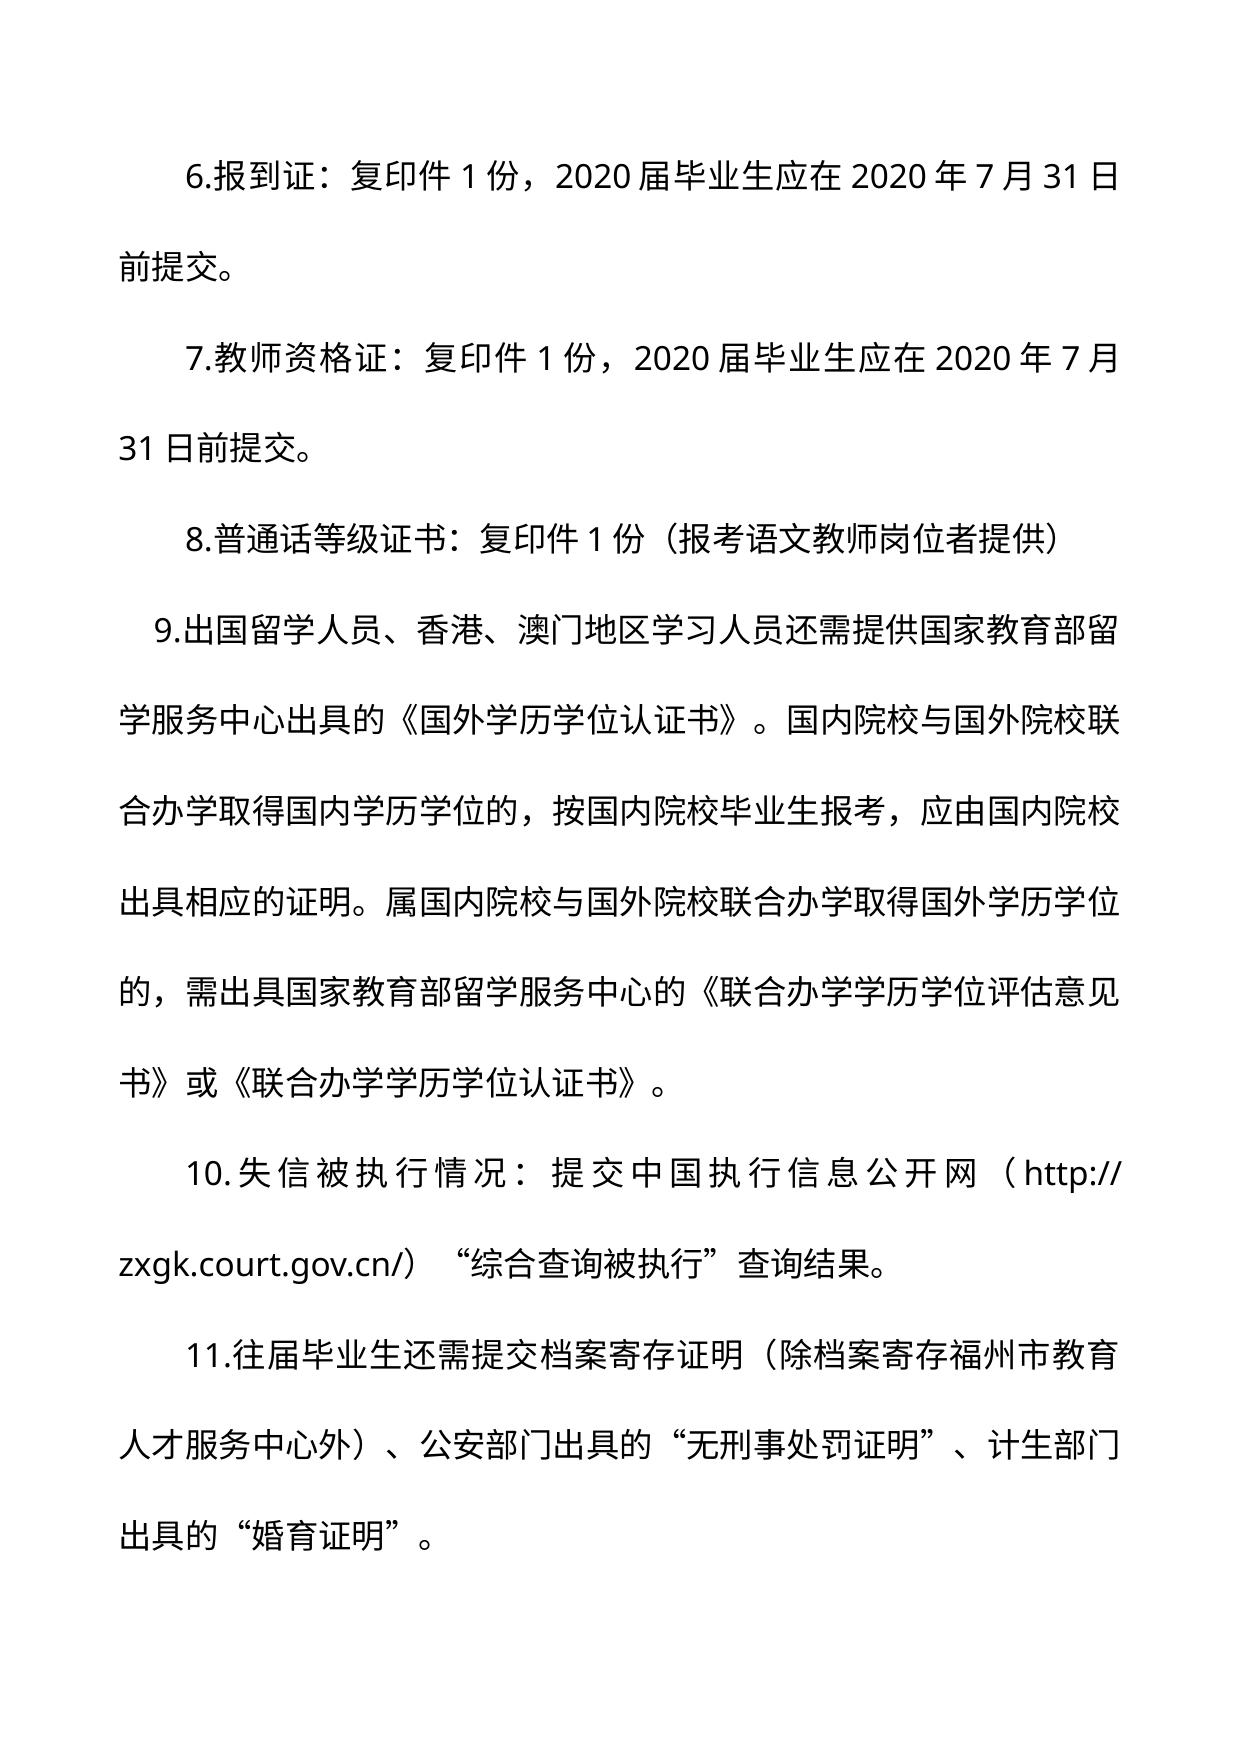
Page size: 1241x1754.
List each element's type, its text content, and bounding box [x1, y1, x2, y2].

text 9.出国留学人员、香港、澳门地区学习人员还需提供国家教育部留学服务中心出具的《国外学历学位认证书》。国内院校与国外院校联合办学取得国内学历学位的，按国内院校毕业生报考，应由国内院校出具相应的证明。属国内院校与国外院校联合办学取得国外学历学位的，需出具国家教育部留学服务中心的《联合办学学历学位评估意见书》或《联合办学学历学位认证书》。 [118, 582, 1122, 1126]
text 10.失信被执行情况：提交中国执行信息公开网（http://zxgk.court.gov.cn/）“综合查询被执行”查询结果。 [118, 1126, 1122, 1307]
text 6.报到证：复印件1份，2020届毕业生应在2020年7月31日前提交。 [118, 129, 1122, 311]
text 11.往届毕业生还需提交档案寄存证明（除档案寄存福州市教育人才服务中心外）、公安部门出具的“无刑事处罚证明”、计生部门出具的“婚育证明”。 [118, 1307, 1122, 1579]
text 8.普通话等级证书：复印件1份（报考语文教师岗位者提供） [118, 492, 1122, 582]
text 7.教师资格证：复印件1份，2020届毕业生应在2020年7月31日前提交。 [118, 311, 1122, 492]
